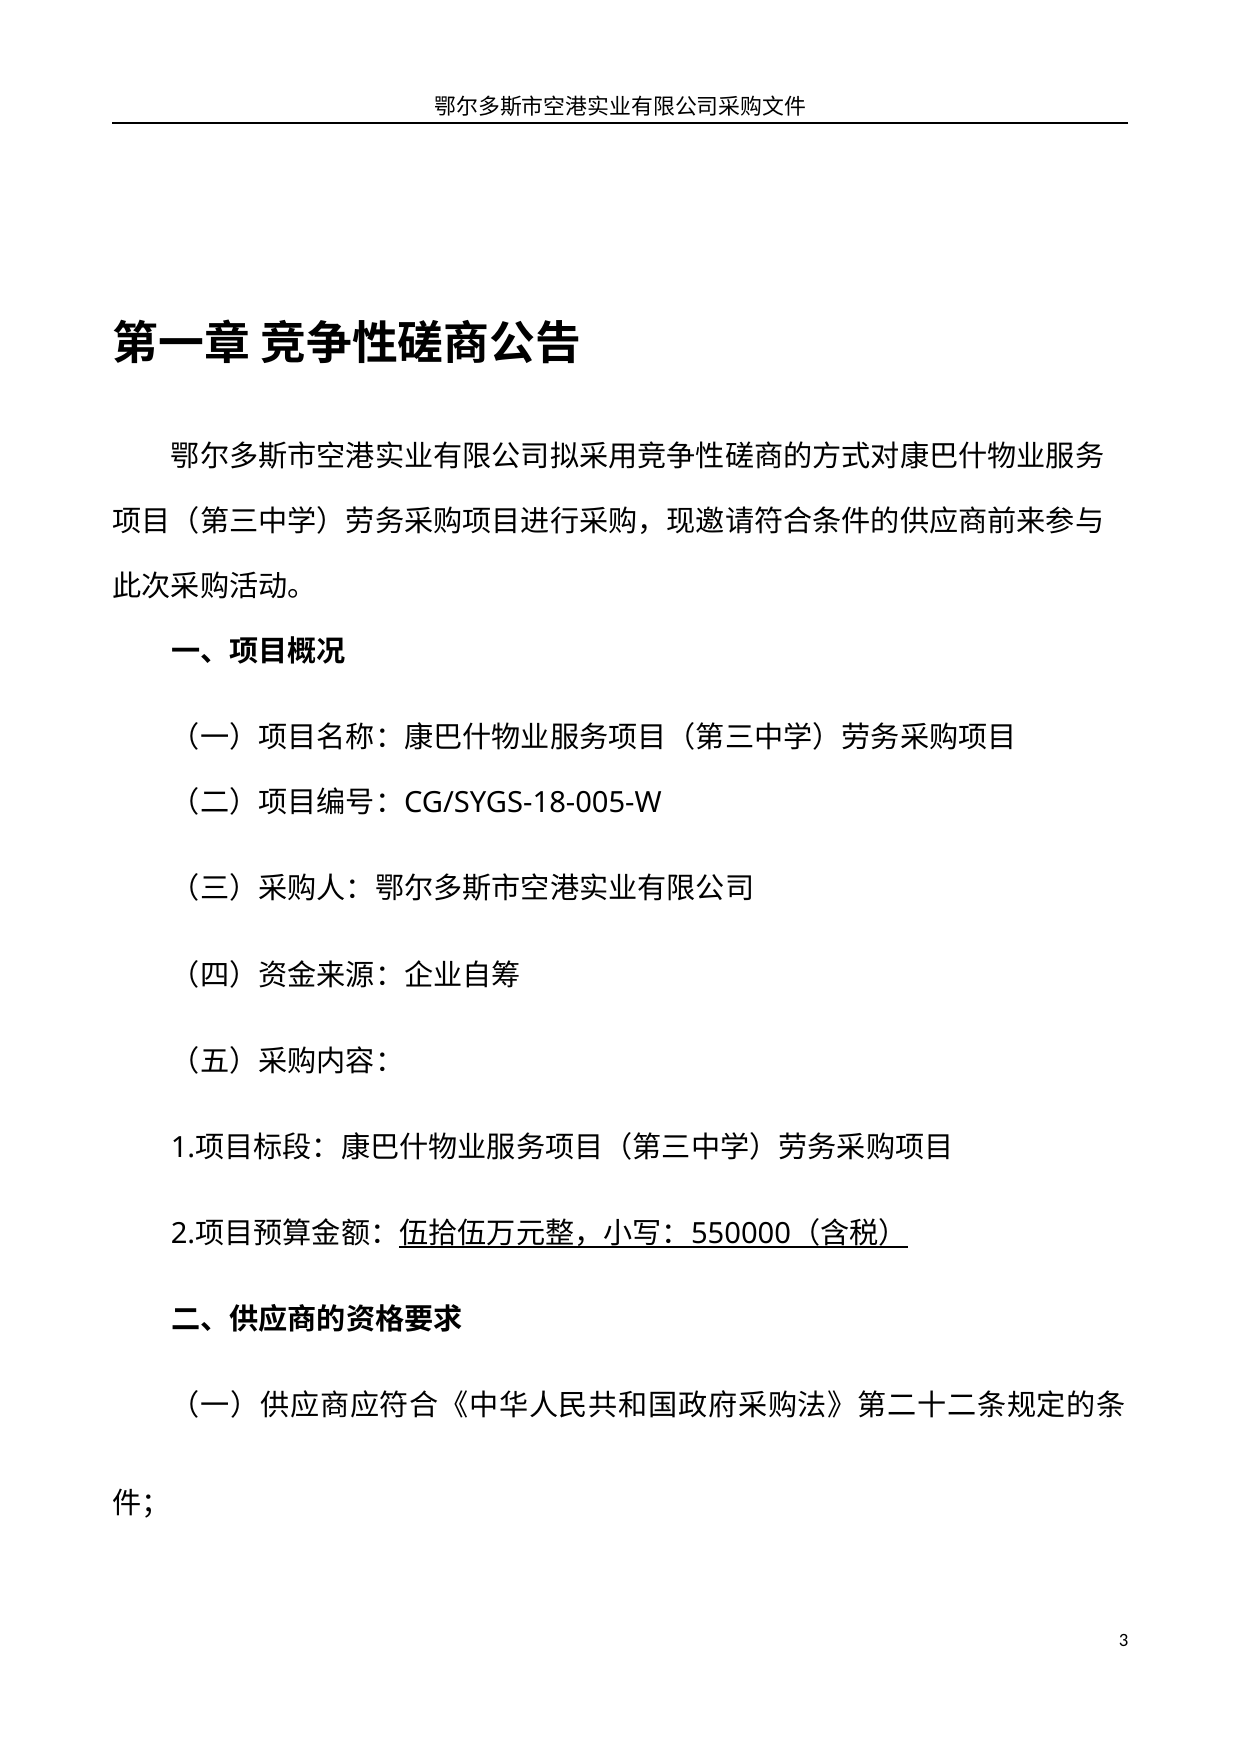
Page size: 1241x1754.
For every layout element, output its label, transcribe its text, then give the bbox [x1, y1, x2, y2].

text （三）采购人：鄂尔多斯市空港实业有限公司 [112, 854, 1128, 919]
text （一）供应商应符合《中华人民共和国政府采购法》第二十二条规定的条件； [112, 1371, 1128, 1533]
text 2.项目预算金额：伍拾伍万元整，小写：550000（含税） [112, 1198, 1128, 1263]
text 1.项目标段：康巴什物业服务项目（第三中学）劳务采购项目 [112, 1112, 1128, 1177]
text （二）项目编号：CG/SYGS-18-005-W [112, 768, 1128, 833]
text （五）采购内容： [112, 1026, 1128, 1091]
subtitle 第一章 竞争性磋商公告 [112, 291, 1128, 388]
text （一）项目名称：康巴什物业服务项目（第三中学）劳务采购项目 [112, 703, 1128, 768]
subtitle 一、项目概况 [112, 616, 1128, 681]
subtitle 二、供应商的资格要求 [112, 1284, 1128, 1349]
text （四）资金来源：企业自筹 [112, 940, 1128, 1005]
text 鄂尔多斯市空港实业有限公司拟采用竞争性磋商的方式对康巴什物业服务项目（第三中学）劳务采购项目进行采购，现邀请符合条件的供应商前来参与此次采购活动。 [112, 421, 1128, 616]
